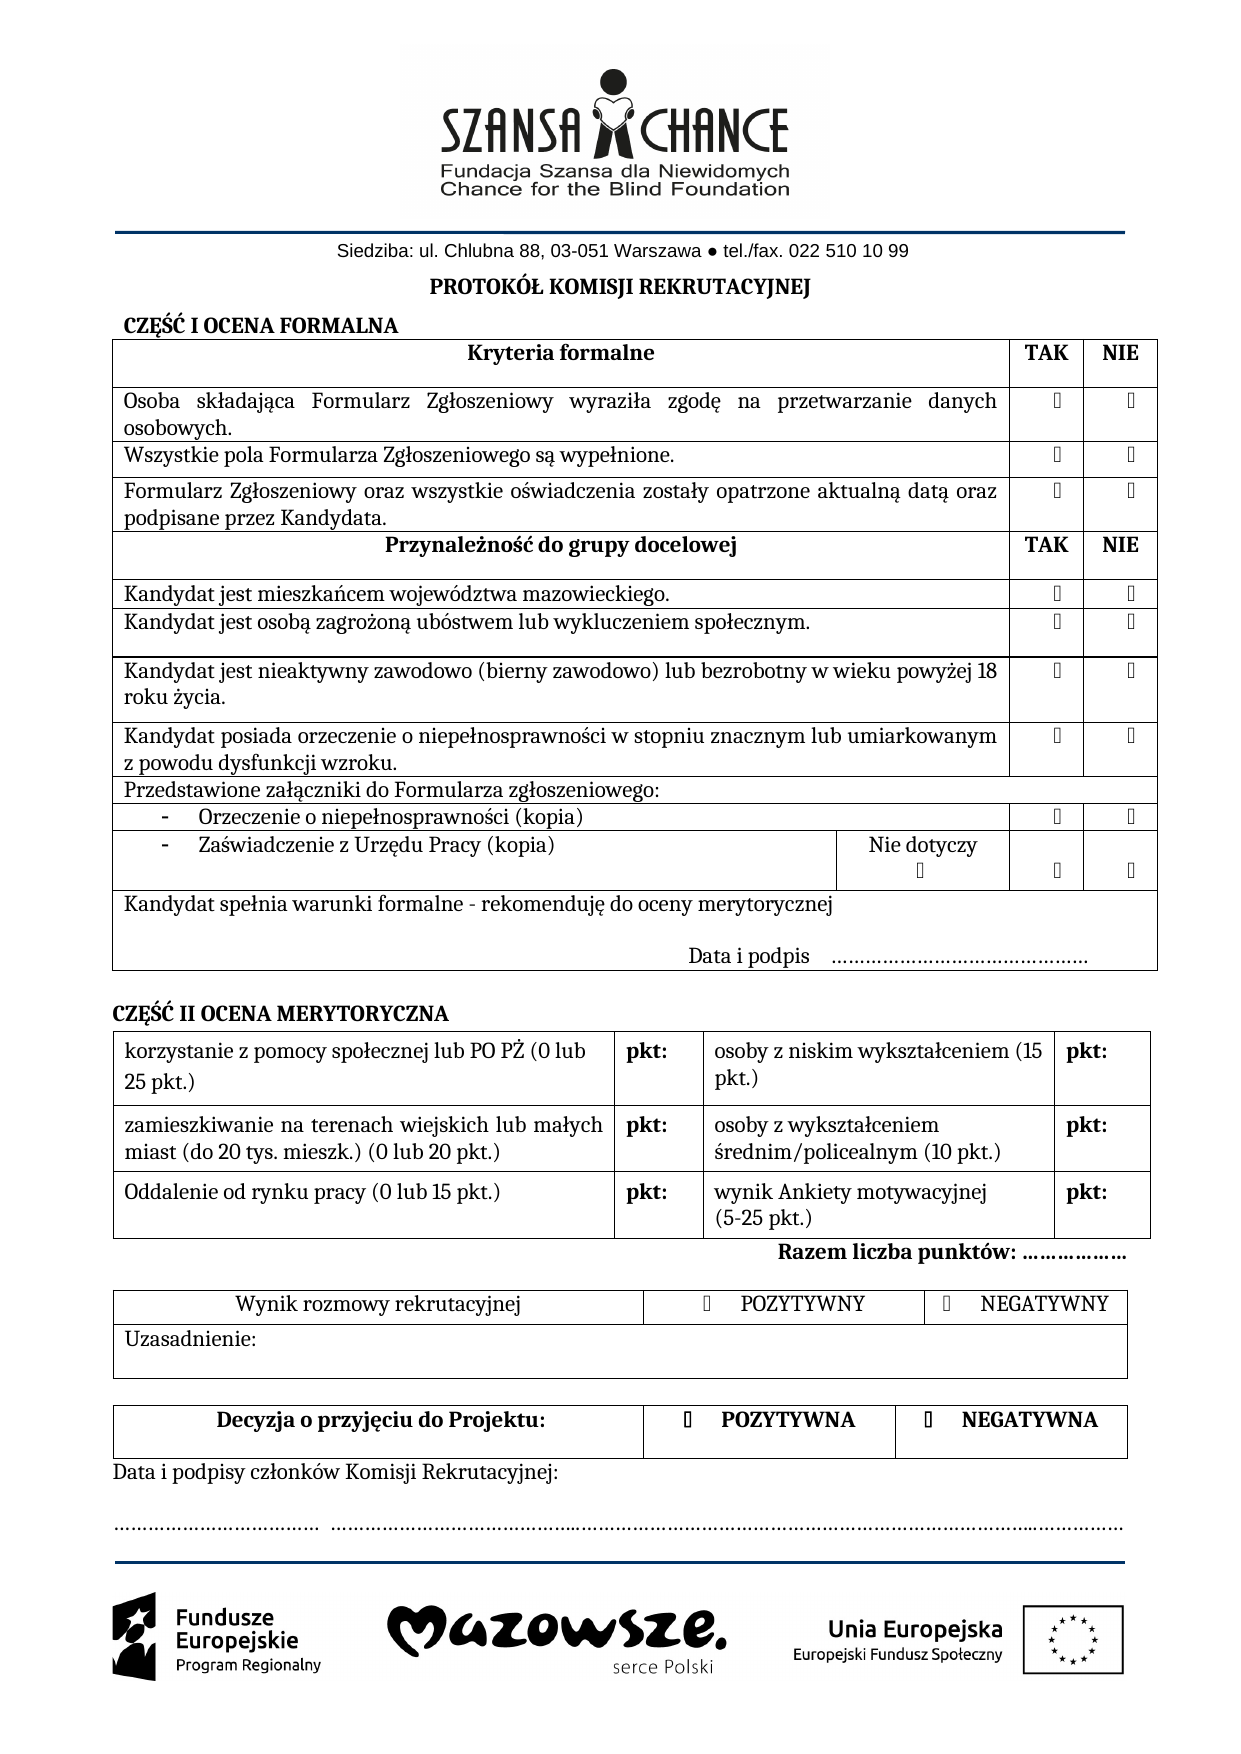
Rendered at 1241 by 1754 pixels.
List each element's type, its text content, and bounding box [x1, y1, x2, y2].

table_cell Przedstawione załączniki do Formularza zgłoszeniowego: [113, 777, 1157, 803]
table_cell Formularz Zgłoszeniowy oraz wszystkie oświadczenia zostały opatrzone aktualną datą oraz podpisane przez Kandydata. [113, 478, 1009, 531]
table_cell [1010, 804, 1083, 830]
table_cell [1010, 658, 1083, 722]
table_cell Kryteria formalne [113, 340, 1009, 387]
table_cell [1084, 442, 1157, 477]
table_cell Kandydat posiada orzeczenie o niepełnosprawności w stopniu znacznym lub umiarkowanym z powodu dysfunkcji wzroku. [113, 723, 1009, 776]
table_cell [1084, 609, 1157, 656]
table_cell [1084, 831, 1157, 889]
table_cell [1084, 804, 1157, 830]
table_cell Wszystkie pola Formularza Zgłoszeniowego są wypełnione. [113, 442, 1009, 477]
picture [399, 44, 831, 219]
table_cell Kandydat spełnia warunki formalne - rekomenduję do oceny merytorycznej Data i podpis ……………………………………… [113, 891, 1157, 969]
table_cell pkt: [1055, 1172, 1150, 1237]
table_cell TAK [1010, 532, 1083, 579]
table_header pkt: [1055, 1032, 1150, 1105]
table_header POZYTYWNA [644, 1406, 895, 1457]
table_header CZĘŚĆ I OCENA FORMALNA [113, 313, 1157, 339]
table_header POZYTYWNY [644, 1291, 924, 1324]
text Data i podpisy członków Komisji Rekrutacyjnej: [112, 1459, 1128, 1485]
table_cell pkt: [615, 1106, 703, 1171]
table_cell [1084, 580, 1157, 608]
table_header NEGATYWNA [896, 1406, 1127, 1457]
table_cell [1084, 388, 1157, 441]
table_cell Oddalenie od rynku pracy (0 lub 15 pkt.) [114, 1172, 614, 1237]
table_cell Kandydat jest mieszkańcem województwa mazowieckiego. [113, 580, 1009, 608]
table_cell [1084, 478, 1157, 531]
table_cell [1010, 388, 1083, 441]
text ……………………………… ……………………………………..……………………………………………………………………..…………… [112, 1509, 1128, 1536]
table_cell NIE [1084, 532, 1157, 579]
table_cell Osoba składająca Formularz Zgłoszeniowy wyraziła zgodę na przetwarzanie danych osobowych. [113, 388, 1009, 441]
text PROTOKÓŁ KOMISJI REKRUTACYJNEJ [112, 274, 1128, 300]
table_header Wynik rozmowy rekrutacyjnej [114, 1291, 643, 1324]
table_header pkt: [615, 1032, 703, 1105]
text Razem liczba punktów: ……………… [112, 1239, 1128, 1265]
picture [112, 1592, 1128, 1681]
table_cell Kandydat jest nieaktywny zawodowo (bierny zawodowo) lub bezrobotny w wieku powyżej 18 roku życia. [113, 658, 1009, 722]
table_cell [1010, 478, 1083, 531]
table_cell [1010, 723, 1083, 776]
table_cell Nie dotyczy [837, 831, 1009, 889]
table_cell Uzasadnienie: [114, 1325, 1127, 1378]
table_cell TAK [1010, 340, 1083, 387]
table_cell pkt: [1055, 1106, 1150, 1171]
text CZĘŚĆ II OCENA MERYTORYCZNA [112, 1001, 1128, 1027]
table_cell Orzeczenie o niepełnosprawności (kopia) [113, 804, 1009, 830]
table_header NEGATYWNY [925, 1291, 1127, 1324]
table_cell Przynależność do grupy docelowej [113, 532, 1009, 579]
table_cell zamieszkiwanie na terenach wiejskich lub małych miast (do 20 tys. mieszk.) (0 lub 20 pkt.) [114, 1106, 614, 1171]
table_cell osoby z wykształceniem średnim/policealnym (10 pkt.) [704, 1106, 1054, 1171]
table_cell [1010, 831, 1083, 889]
table_cell Kandydat jest osobą zagrożoną ubóstwem lub wykluczeniem społecznym. [113, 609, 1009, 656]
table_cell Zaświadczenie z Urzędu Pracy (kopia) [113, 831, 836, 889]
table_header osoby z niskim wykształceniem (15 pkt.) [704, 1032, 1054, 1105]
table_cell [1010, 442, 1083, 477]
table_cell [1010, 580, 1083, 608]
table_cell [1084, 658, 1157, 722]
table_header Decyzja o przyjęciu do Projektu: [114, 1406, 643, 1457]
table_cell pkt: [615, 1172, 703, 1237]
table_cell [1010, 609, 1083, 656]
table_header korzystanie z pomocy społecznej lub PO PŻ (0 lub 25 pkt.) [114, 1032, 614, 1105]
table_cell wynik Ankiety motywacyjnej (5-25 pkt.) [704, 1172, 1054, 1237]
table_cell NIE [1084, 340, 1157, 387]
table_cell [1084, 723, 1157, 776]
